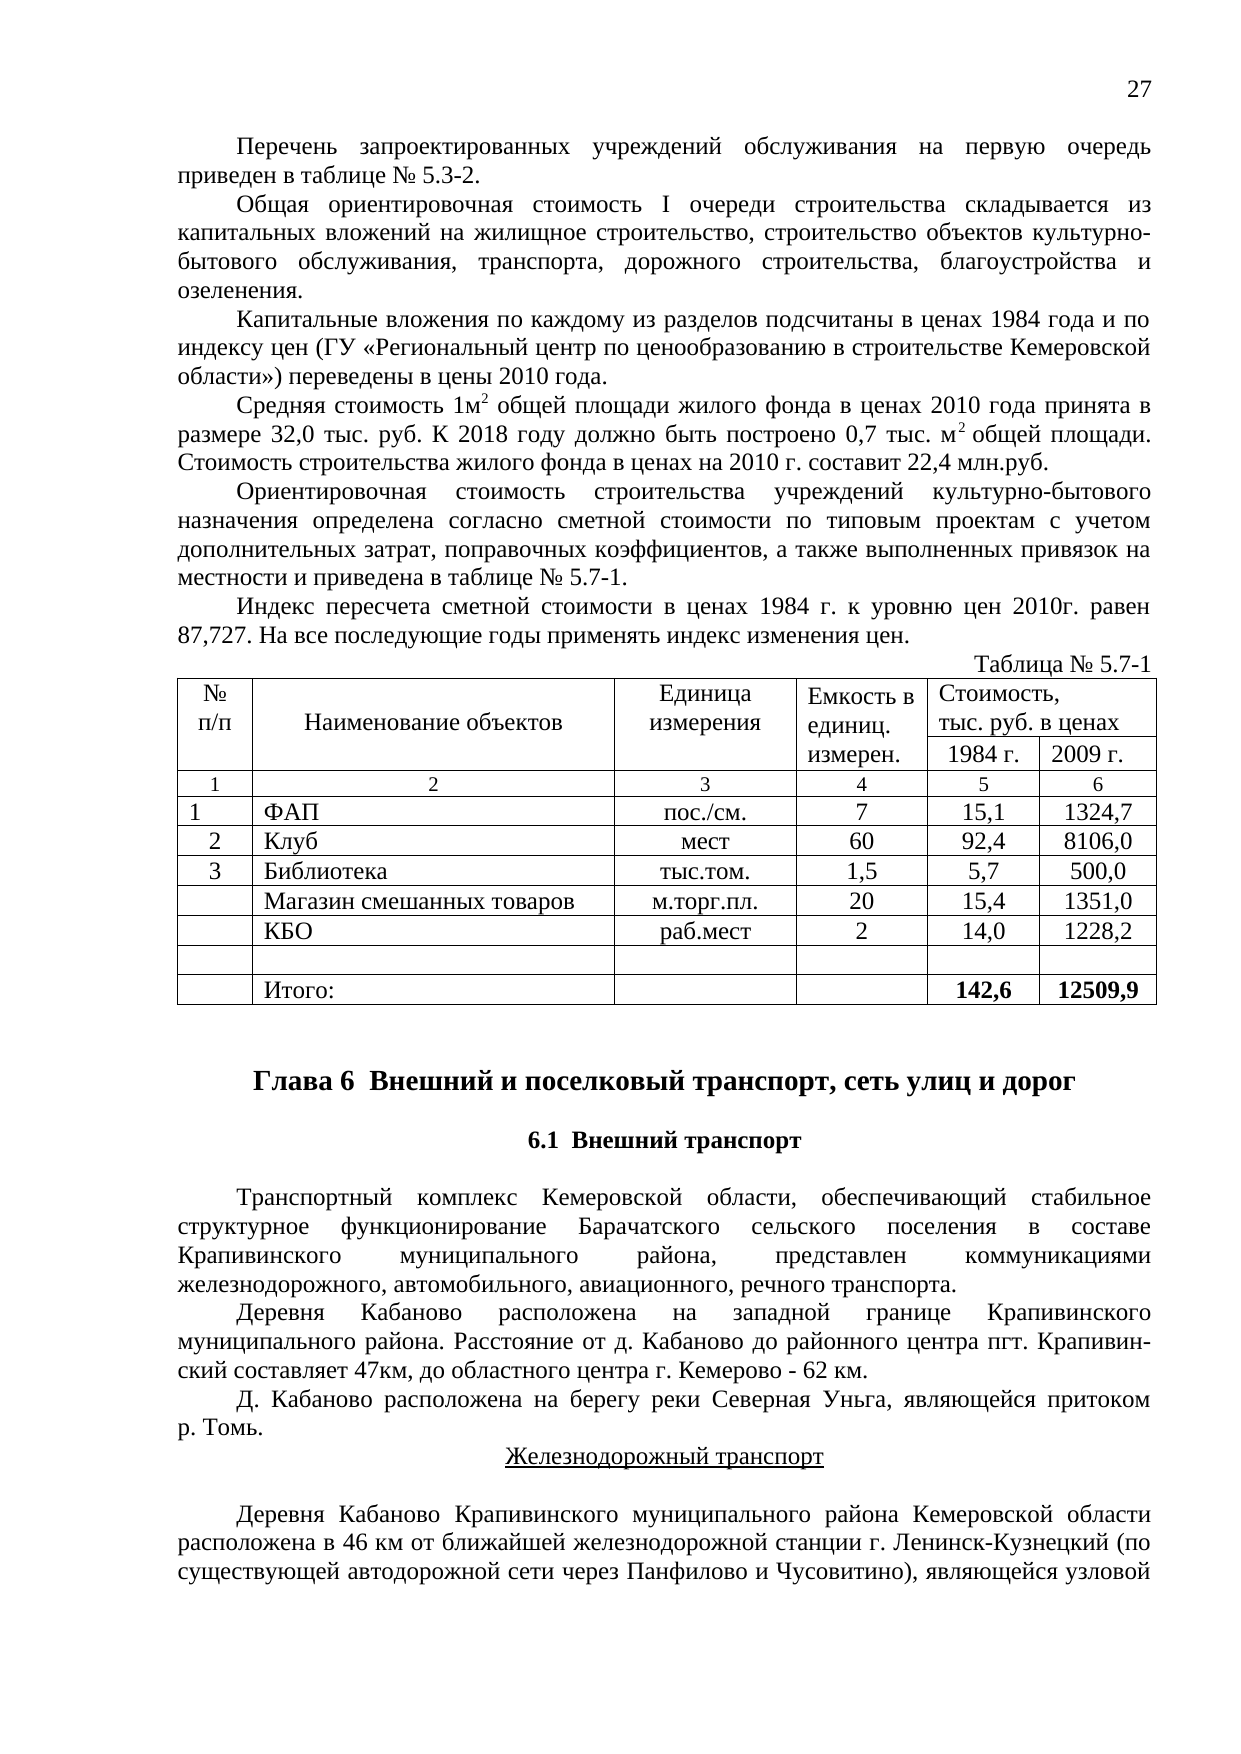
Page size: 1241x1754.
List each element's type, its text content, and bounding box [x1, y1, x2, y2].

table_cell 6 [1040, 771, 1156, 796]
table_header Емкость в единиц. измерен. [797, 679, 927, 770]
table_cell 1324,7 [1040, 797, 1156, 825]
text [177, 1499, 1152, 1585]
table_cell 4 [797, 771, 927, 796]
table_cell [178, 975, 252, 1004]
table_cell раб.мест [615, 916, 796, 944]
table_cell [928, 946, 1039, 974]
text Перечень запроектированных учреждений обслуживания на первую очередь приведен в таблице № 5.3-2. [177, 131, 1152, 189]
text Деревня Кабаново расположена на западной границе Крапивинского муниципального района. Расстояние от д. Кабаново до районного центра пгт. Крапивин-ский составляет 47км, до областного центра г. Кемерово - 62 км. [177, 1297, 1152, 1384]
table_cell [178, 916, 252, 944]
table_cell КБО [253, 916, 614, 944]
table_cell ФАП [253, 797, 614, 825]
table_cell 7 [797, 797, 927, 825]
text Транспортный комплекс Кемеровской области, обеспечивающий стабильное структурное функционирование Барачатского сельского поселения в составе Крапивинского муниципального района, представлен коммуникациями железнодорожного, автомобильного, авиационного, речного транспорта. [177, 1182, 1152, 1297]
table_cell мест [615, 826, 796, 855]
text Средняя стоимость 1м2 общей площади жилого фонда в ценах 2010 года принята в размере 32,0 тыс. руб. К 2018 году должно быть построено 0,7 тыс. м2 общей площади. Стоимость строительства жилого фонда в ценах на 2010 г. составит 22,4 млн.руб. [177, 390, 1152, 476]
text Индекс пересчета сметной стоимости в ценах 1984 г. к уровню цен 2010г. равен 87,727. На все последующие годы применять индекс изменения цен. [177, 591, 1152, 649]
table_cell [253, 946, 614, 974]
table_cell 1984 г. [928, 737, 1039, 770]
table_cell 12509,9 [1040, 975, 1156, 1004]
table_cell тыс.том. [615, 856, 796, 885]
table_header № п/п [178, 679, 252, 770]
table_cell Магазин смешанных товаров [253, 886, 614, 915]
table_cell [615, 946, 796, 974]
table_cell 2 [178, 826, 252, 855]
table_cell 2009 г. [1040, 737, 1156, 770]
table_cell пос./см. [615, 797, 796, 825]
text Таблица № 5.7-1 [177, 649, 1152, 677]
table_cell 15,4 [928, 886, 1039, 915]
table_cell 1,5 [797, 856, 927, 885]
table_cell 500,0 [1040, 856, 1156, 885]
text Железнодорожный транспорт [177, 1441, 1152, 1470]
table_cell 1 [178, 797, 252, 825]
table_cell 3 [615, 771, 796, 796]
text 6.1 Внешний транспорт [177, 1125, 1152, 1154]
table_cell 1228,2 [1040, 916, 1156, 944]
table_cell 3 [178, 856, 252, 885]
table_cell 2 [797, 916, 927, 944]
table_cell 5,7 [928, 856, 1039, 885]
table_header Наименование объектов [253, 679, 614, 770]
table_cell 142,6 [928, 975, 1039, 1004]
table_cell [615, 975, 796, 1004]
table_header Единица измерения [615, 679, 796, 770]
table_cell 20 [797, 886, 927, 915]
table_cell 14,0 [928, 916, 1039, 944]
table_cell 8106,0 [1040, 826, 1156, 855]
table_cell 15,1 [928, 797, 1039, 825]
table_cell 92,4 [928, 826, 1039, 855]
text Капитальные вложения по каждому из разделов подсчитаны в ценах 1984 года и по индексу цен (ГУ «Региональный центр по ценообразованию в строительстве Кемеровской области») переведены в цены 2010 года. [177, 304, 1152, 390]
table_cell [178, 886, 252, 915]
text Общая ориентировочная стоимость I очереди строительства складывается из капитальных вложений на жилищное строительство, строительство объектов культурно-бытового обслуживания, транспорта, дорожного строительства, благоустройства и озеленения. [177, 189, 1152, 304]
table_cell 1 [178, 771, 252, 796]
table_cell [178, 946, 252, 974]
table_cell 60 [797, 826, 927, 855]
text Ориентировочная стоимость строительства учреждений культурно-бытового назначения определена согласно сметной стоимости по типовым проектам с учетом дополнительных затрат, поправочных коэффициентов, а также выполненных привязок на местности и приведена в таблице № 5.7-1. [177, 476, 1152, 591]
table_cell 1351,0 [1040, 886, 1156, 915]
table_header Стоимость, тыс. руб. в ценах [928, 679, 1156, 736]
table_cell Библиотека [253, 856, 614, 885]
table_cell м.торг.пл. [615, 886, 796, 915]
table_cell Клуб [253, 826, 614, 855]
text Д. Кабаново расположена на берегу реки Северная Уньга, являющейся притоком р. Томь. [177, 1384, 1152, 1441]
table_cell 2 [253, 771, 614, 796]
table_cell [797, 946, 927, 974]
table_cell Итого: [253, 975, 614, 1004]
table_cell 5 [928, 771, 1039, 796]
table_cell [797, 975, 927, 1004]
text Глава 6 Внешний и поселковый транспорт, сеть улиц и дорог [177, 1063, 1152, 1096]
table_cell [1040, 946, 1156, 974]
